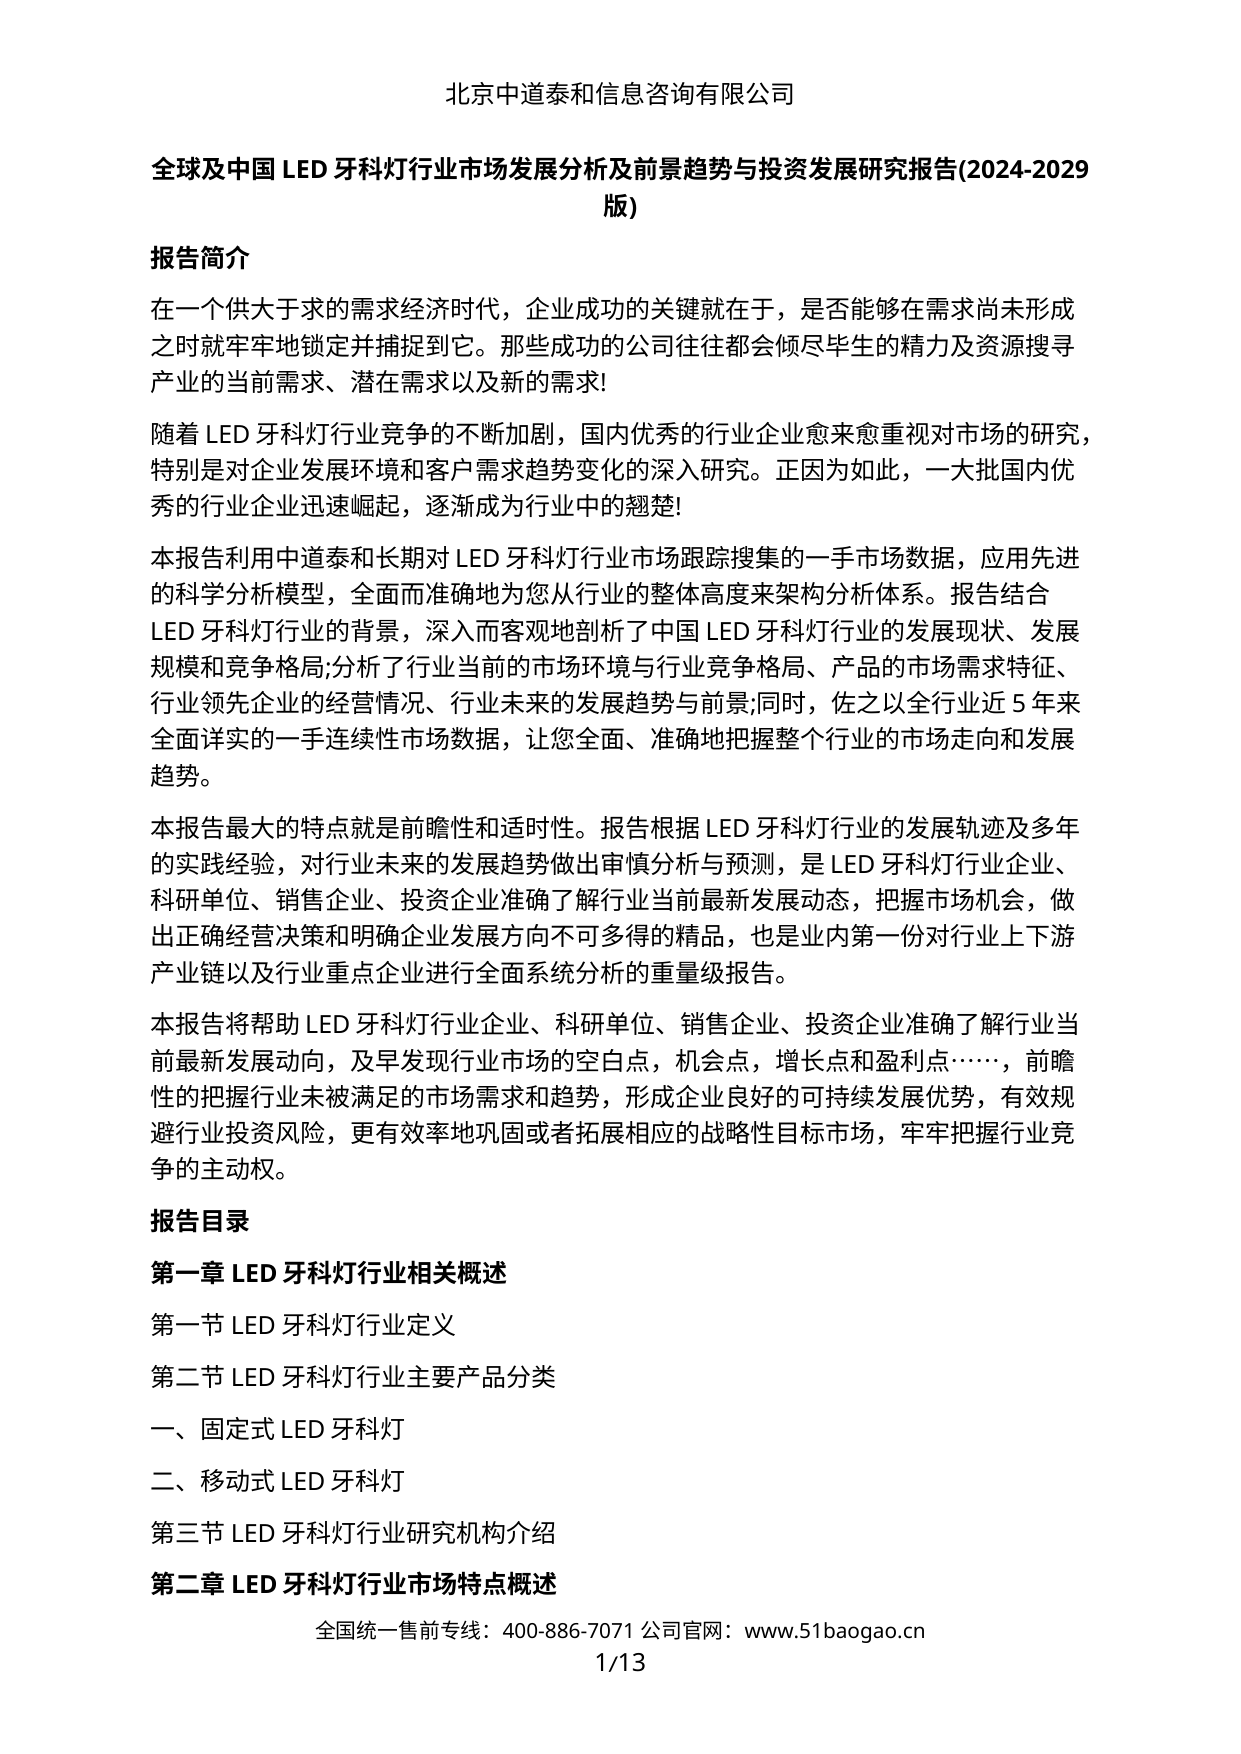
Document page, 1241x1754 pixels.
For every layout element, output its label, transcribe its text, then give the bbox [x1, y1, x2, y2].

text 第二节 LED牙科灯行业主要产品分类 [150, 1357, 1090, 1394]
text 二、移动式LED牙科灯 [150, 1461, 1090, 1497]
text 第一章 LED牙科灯行业相关概述 [150, 1254, 1090, 1290]
text 全球及中国LED牙科灯行业市场发展分析及前景趋势与投资发展研究报告(2024-2029版) [150, 150, 1090, 222]
text 本报告最大的特点就是前瞻性和适时性。报告根据LED牙科灯行业的发展轨迹及多年的实践经验，对行业未来的发展趋势做出审慎分析与预测，是LED牙科灯行业企业、科研单位、销售企业、投资企业准确了解行业当前最新发展动态，把握市场机会，做出正确经营决策和明确企业发展方向不可多得的精品，也是业内第一份对行业上下游产业链以及行业重点企业进行全面系统分析的重量级报告。 [150, 808, 1090, 989]
text 一、固定式LED牙科灯 [150, 1409, 1090, 1446]
text 报告简介 [150, 238, 1090, 274]
text 报告目录 [150, 1202, 1090, 1238]
text 第一节 LED牙科灯行业定义 [150, 1306, 1090, 1342]
text 第二章 LED牙科灯行业市场特点概述 [150, 1565, 1090, 1601]
text 本报告将帮助LED牙科灯行业企业、科研单位、销售企业、投资企业准确了解行业当前最新发展动向，及早发现行业市场的空白点，机会点，增长点和盈利点……，前瞻性的把握行业未被满足的市场需求和趋势，形成企业良好的可持续发展优势，有效规避行业投资风险，更有效率地巩固或者拓展相应的战略性目标市场，牢牢把握行业竞争的主动权。 [150, 1005, 1090, 1186]
text 本报告利用中道泰和长期对LED牙科灯行业市场跟踪搜集的一手市场数据，应用先进的科学分析模型，全面而准确地为您从行业的整体高度来架构分析体系。报告结合LED牙科灯行业的背景，深入而客观地剖析了中国LED牙科灯行业的发展现状、发展规模和竞争格局;分析了行业当前的市场环境与行业竞争格局、产品的市场需求特征、行业领先企业的经营情况、行业未来的发展趋势与前景;同时，佐之以全行业近5年来全面详实的一手连续性市场数据，让您全面、准确地把握整个行业的市场走向和发展趋势。 [150, 539, 1090, 792]
text 第三节 LED牙科灯行业研究机构介绍 [150, 1513, 1090, 1549]
text 在一个供大于求的需求经济时代，企业成功的关键就在于，是否能够在需求尚未形成之时就牢牢地锁定并捕捉到它。那些成功的公司往往都会倾尽毕生的精力及资源搜寻产业的当前需求、潜在需求以及新的需求! [150, 290, 1090, 399]
text 随着LED牙科灯行业竞争的不断加剧，国内优秀的行业企业愈来愈重视对市场的研究，特别是对企业发展环境和客户需求趋势变化的深入研究。正因为如此，一大批国内优秀的行业企业迅速崛起，逐渐成为行业中的翘楚! [150, 414, 1090, 523]
